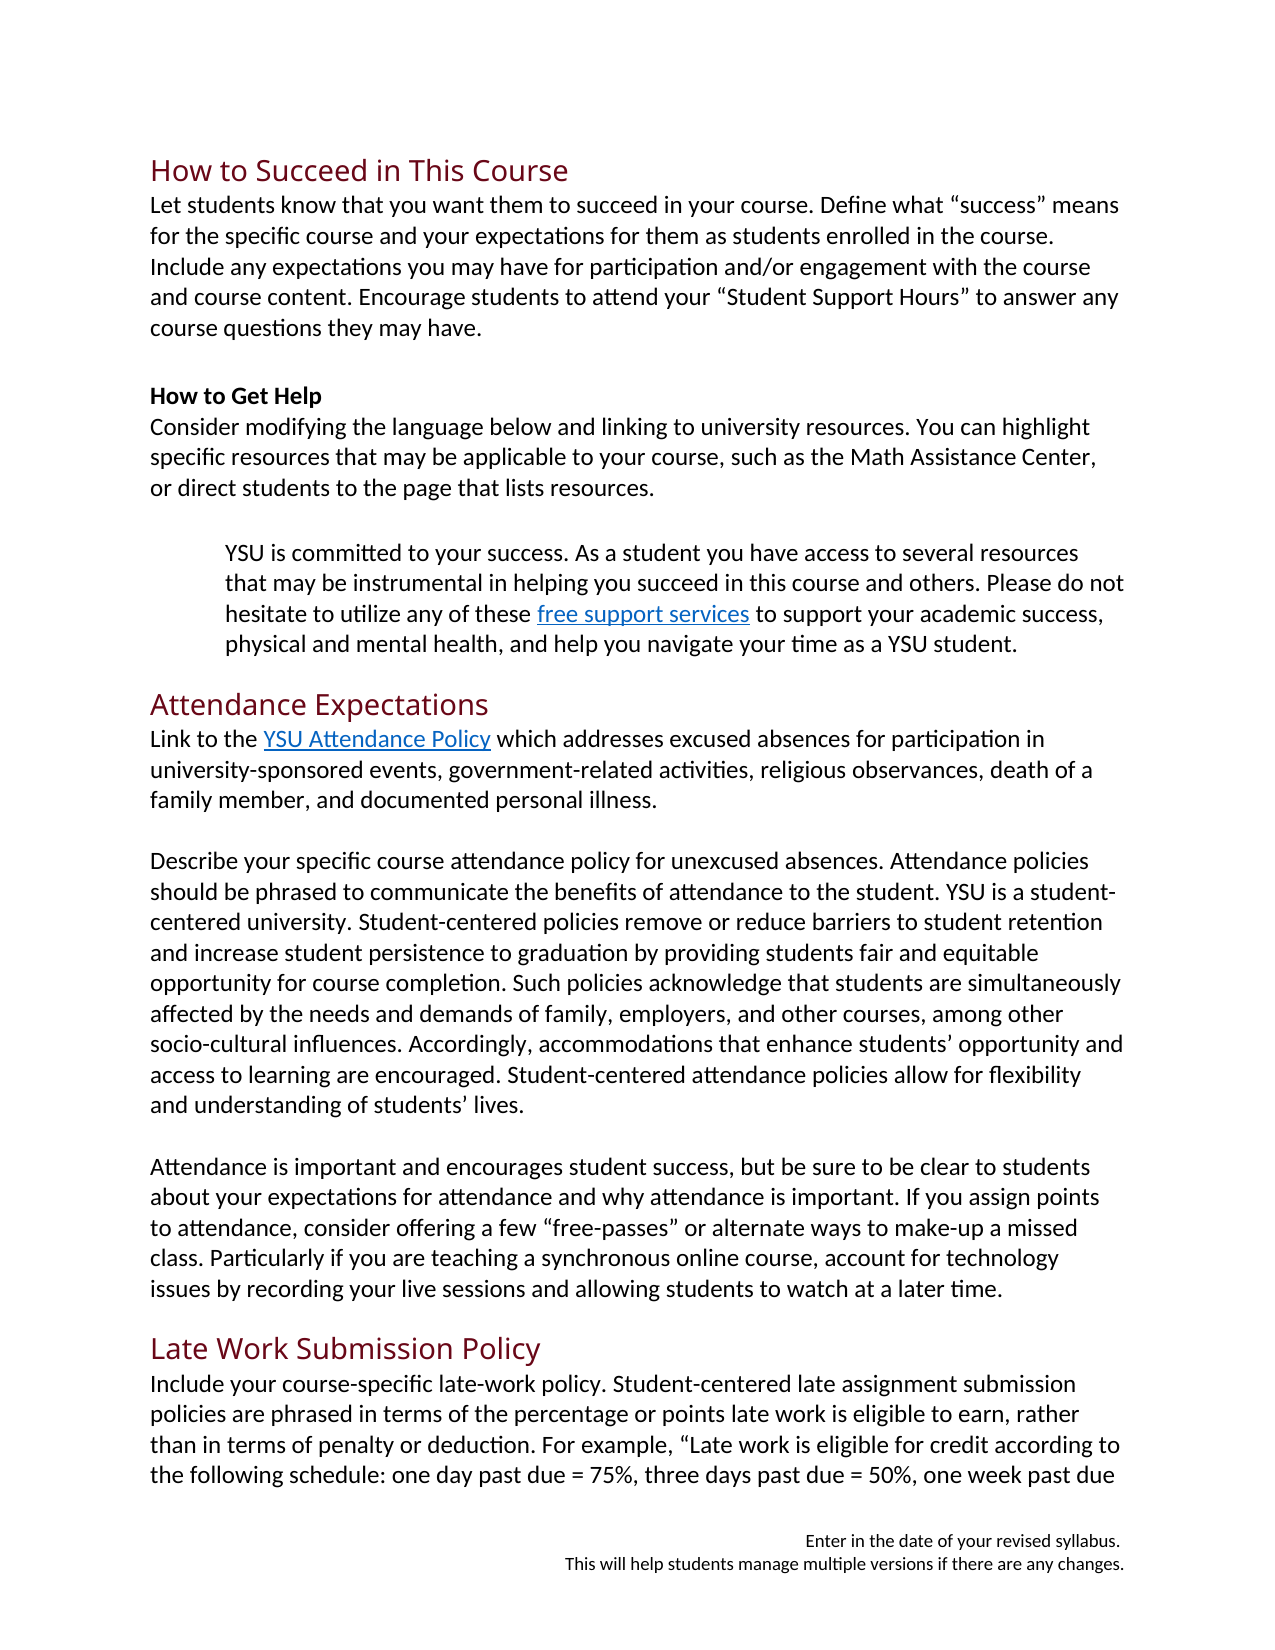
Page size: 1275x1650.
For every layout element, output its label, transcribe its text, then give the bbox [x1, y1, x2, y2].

subtitle Attendance Expectations [150, 684, 1125, 723]
text Consider modifying the language below and linking to university resources. You can highlight specific resources that may be applicable to your course, such as the Math Assistance Center, or direct students to the page that lists resources. [150, 411, 1125, 503]
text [150, 1368, 1125, 1490]
subtitle How to Get Help [150, 381, 1125, 411]
text Link to the YSU Attendance Policy which addresses excused absences for participation in university-sponsored events, government-related activities, religious observances, death of a family member, and documented personal illness. [150, 723, 1125, 815]
subtitle How to Succeed in This Course [150, 150, 1125, 190]
text YSU is committed to your success. As a student you have access to several resources that may be instrumental in helping you succeed in this course and others. Please do not hesitate to utilize any of these free support services to support your academic success, physical and mental health, and help you navigate your time as a YSU student. [225, 537, 1125, 659]
text Attendance is important and encourages student success, but be sure to be clear to students about your expectations for attendance and why attendance is important. If you assign points to attendance, consider offering a few “free-passes” or alternate ways to make-up a missed class. Particularly if you are teaching a synchronous online course, account for technology issues by recording your live sessions and allowing students to watch at a later time. [150, 1151, 1125, 1303]
subtitle Late Work Submission Policy [150, 1328, 1125, 1368]
text Let students know that you want them to succeed in your course. Define what “success” means for the specific course and your expectations for them as students enrolled in the course. Include any expectations you may have for participation and/or engagement with the course and course content. Encourage students to attend your “Student Support Hours” to answer any course questions they may have. [150, 190, 1125, 342]
text Describe your specific course attendance policy for unexcused absences. Attendance policies should be phrased to communicate the benefits of attendance to the student. YSU is a student-centered university. Student-centered policies remove or reduce barriers to student retention and increase student persistence to graduation by providing students fair and equitable opportunity for course completion. Such policies acknowledge that students are simultaneously affected by the needs and demands of family, employers, and other courses, among other socio-cultural influences. Accordingly, accommodations that enhance students’ opportunity and access to learning are encouraged. Student-centered attendance policies allow for flexibility and understanding of students’ lives. [150, 846, 1125, 1120]
